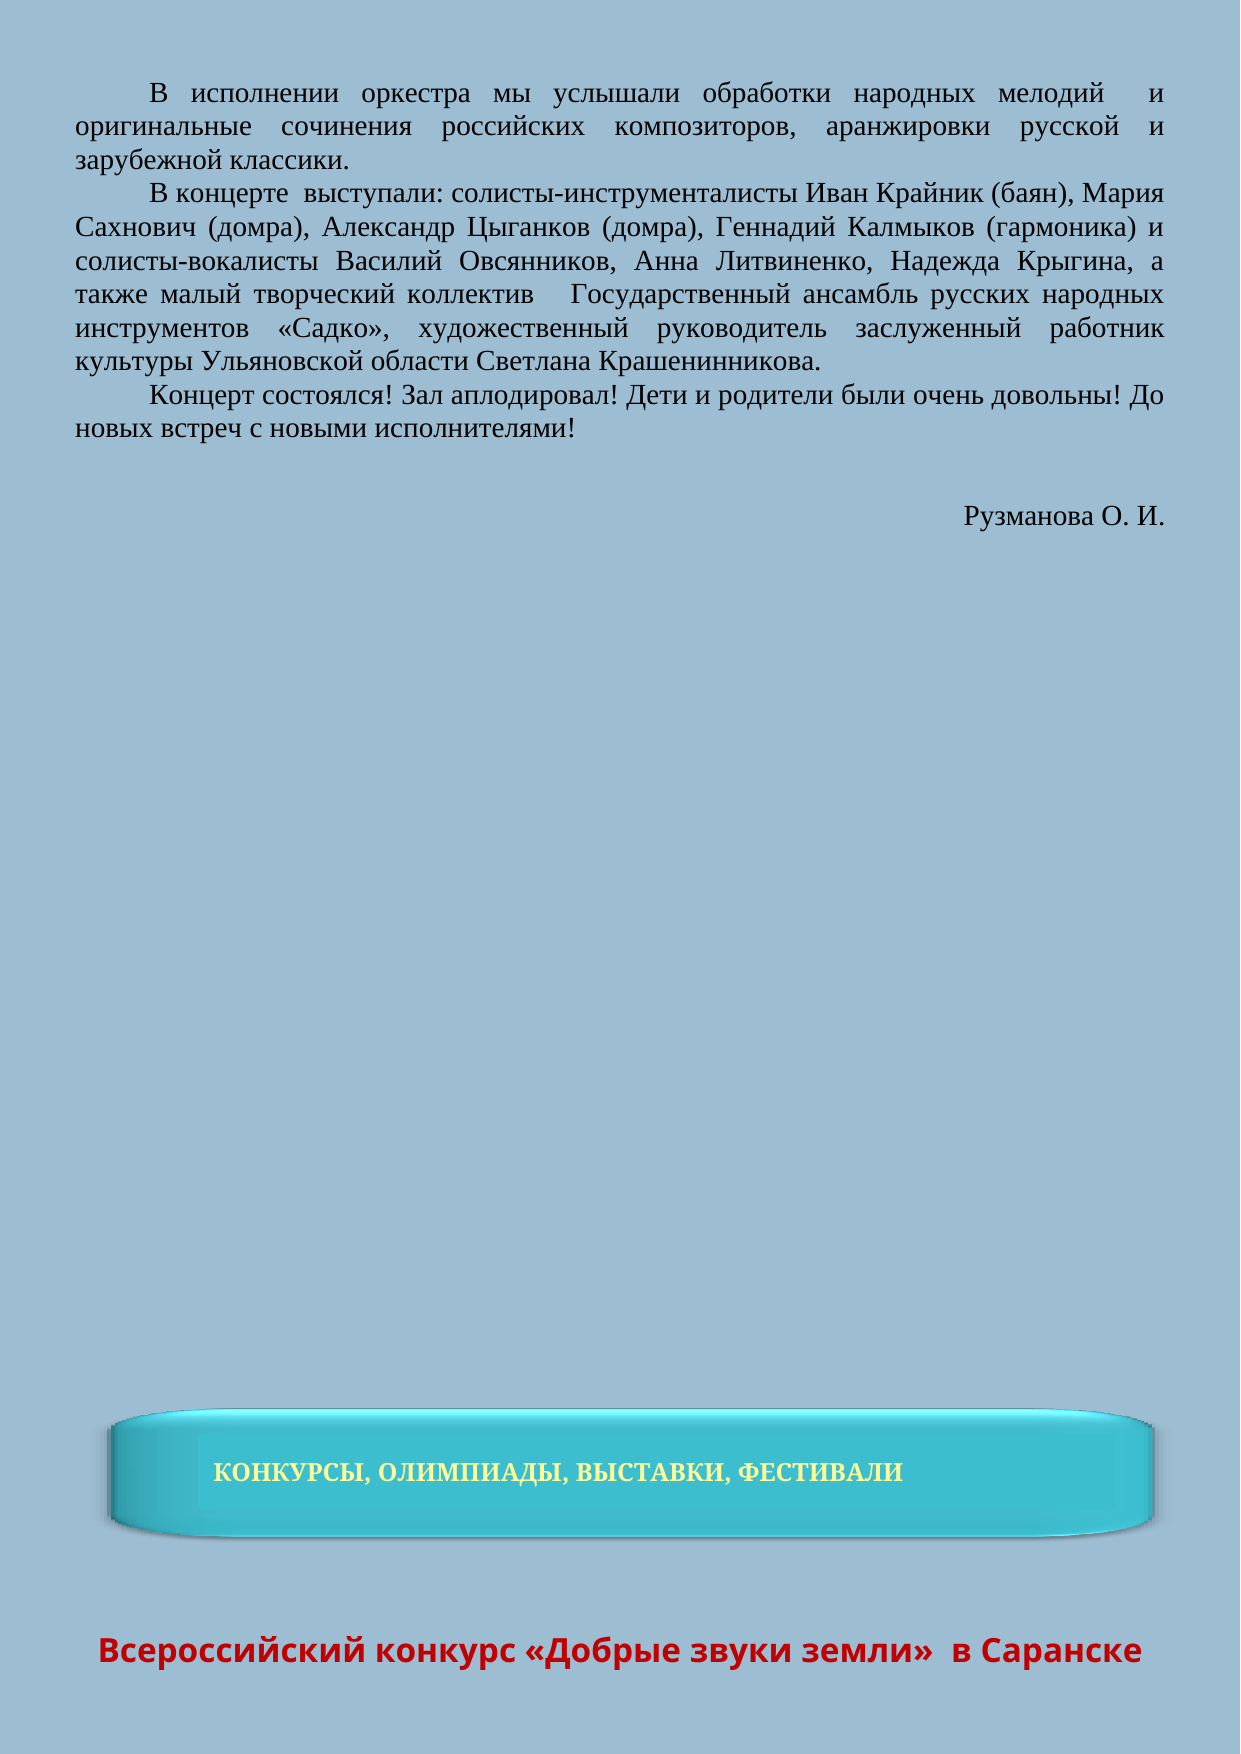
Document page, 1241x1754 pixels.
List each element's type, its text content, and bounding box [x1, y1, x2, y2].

text Рузманова О. И. [75, 498, 1165, 532]
text Всероссийский конкурс «Добрые звуки земли» в Саранске [75, 1627, 1165, 1672]
picture [75, 1405, 1185, 1545]
text В исполнении оркестра мы услышали обработки народных мелодий и оригинальные сочинения российских композиторов, аранжировки русской и зарубежной классики. [75, 75, 1165, 176]
text Концерт состоялся! Зал аплодировал! Дети и родители были очень довольны! До новых встреч с новыми исполнителями! [75, 377, 1165, 444]
text В концерте выступали: солисты-инструменталисты Иван Крайник (баян), Мария Сахнович (домра), Александр Цыганков (домра), Геннадий Калмыков (гармоника) и солисты-вокалисты Василий Овсянников, Анна Литвиненко, Надежда Крыгина, а также малый творческий коллектив Государственный ансамбль русских народных инструментов «Садко», художественный руководитель заслуженный работник культуры Ульяновской области Светлана Крашенинникова. [75, 176, 1165, 377]
